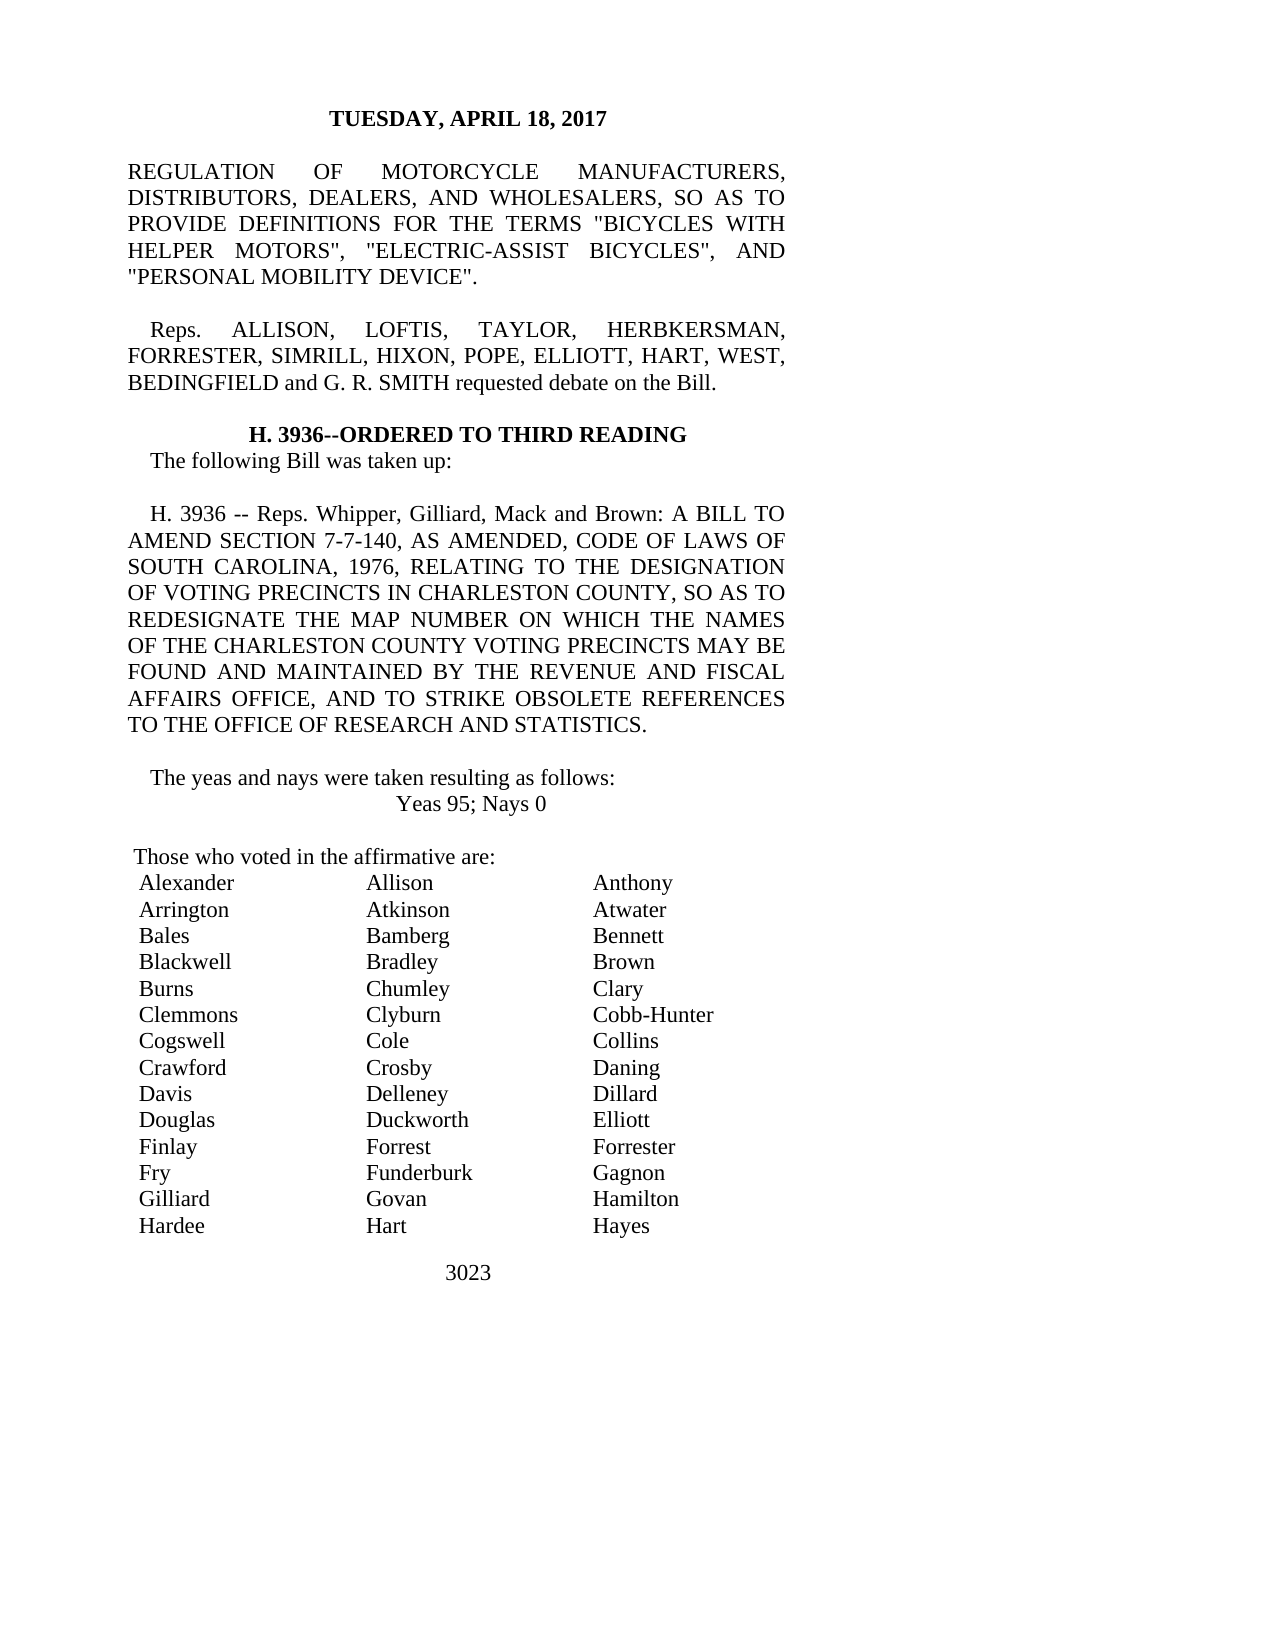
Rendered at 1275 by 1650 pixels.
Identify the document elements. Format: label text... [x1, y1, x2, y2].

table_cell Bennett [581, 922, 808, 948]
table_cell Dillard [581, 1080, 808, 1106]
text Those who voted in the affirmative are: [127, 843, 786, 869]
table_cell Daning [581, 1054, 808, 1080]
text H. 3936--ORDERED TO THIRD READING [127, 421, 786, 448]
table_cell Clyburn [355, 1001, 581, 1027]
table_cell Blackwell [128, 948, 354, 975]
table_cell Funderburk [355, 1159, 581, 1186]
table_cell Atkinson [355, 896, 581, 922]
table_cell Forrest [355, 1133, 581, 1159]
table_cell Gagnon [581, 1159, 808, 1186]
table_cell Bradley [355, 948, 581, 975]
table_header Anthony [581, 869, 808, 896]
table_cell Finlay [128, 1133, 354, 1159]
table_cell Forrester [581, 1133, 808, 1159]
text H. 3936 -- Reps. Whipper, Gilliard, Mack and Brown: A BILL TO AMEND SECTION 7-7-140, AS AMENDED, CODE OF LAWS OF SOUTH CAROLINA, 1976, RELATING TO THE DESIGNATION OF VOTING PRECINCTS IN CHARLESTON COUNTY, SO AS TO REDESIGNATE THE MAP NUMBER ON WHICH THE NAMES OF THE CHARLESTON COUNTY VOTING PRECINCTS MAY BE FOUND AND MAINTAINED BY THE REVENUE AND FISCAL AFFAIRS OFFICE, AND TO STRIKE OBSOLETE REFERENCES TO THE OFFICE OF RESEARCH AND STATISTICS. [127, 500, 786, 737]
table_header Alexander [128, 869, 354, 896]
table_cell Duckworth [355, 1106, 581, 1133]
table_cell Elliott [581, 1106, 808, 1133]
table_cell Govan [355, 1186, 581, 1212]
table_header Allison [355, 869, 581, 896]
table_cell Arrington [128, 896, 354, 922]
table_cell Clemmons [128, 1001, 354, 1027]
table_cell Clary [581, 975, 808, 1001]
table_cell Cogswell [128, 1028, 354, 1054]
table_cell Bamberg [355, 922, 581, 948]
text Yeas 95; Nays 0 [127, 790, 786, 817]
table_cell Fry [128, 1159, 354, 1186]
table_cell Douglas [128, 1106, 354, 1133]
table_cell Delleney [355, 1080, 581, 1106]
table_cell Hamilton [581, 1186, 808, 1212]
table_cell Collins [581, 1028, 808, 1054]
table_cell Hayes [581, 1212, 808, 1238]
table_cell Atwater [581, 896, 808, 922]
table_cell Chumley [355, 975, 581, 1001]
table_cell Cobb-Hunter [581, 1001, 808, 1027]
table_cell Cole [355, 1028, 581, 1054]
table_cell Davis [128, 1080, 354, 1106]
table_cell Hardee [128, 1212, 354, 1238]
table_cell Crawford [128, 1054, 354, 1080]
table_cell Burns [128, 975, 354, 1001]
text The yeas and nays were taken resulting as follows: [127, 764, 786, 790]
text The following Bill was taken up: [127, 448, 786, 474]
table_cell Brown [581, 948, 808, 975]
text Reps. ALLISON, LOFTIS, TAYLOR, HERBKERSMAN, FORRESTER, SIMRILL, HIXON, POPE, ELLIOTT, HART, WEST, BEDINGFIELD and G. R. SMITH requested debate on the Bill. [127, 316, 786, 395]
table_cell Crosby [355, 1054, 581, 1080]
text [127, 158, 786, 289]
table_cell Hart [355, 1212, 581, 1238]
table_cell Gilliard [128, 1186, 354, 1212]
table_cell Bales [128, 922, 354, 948]
